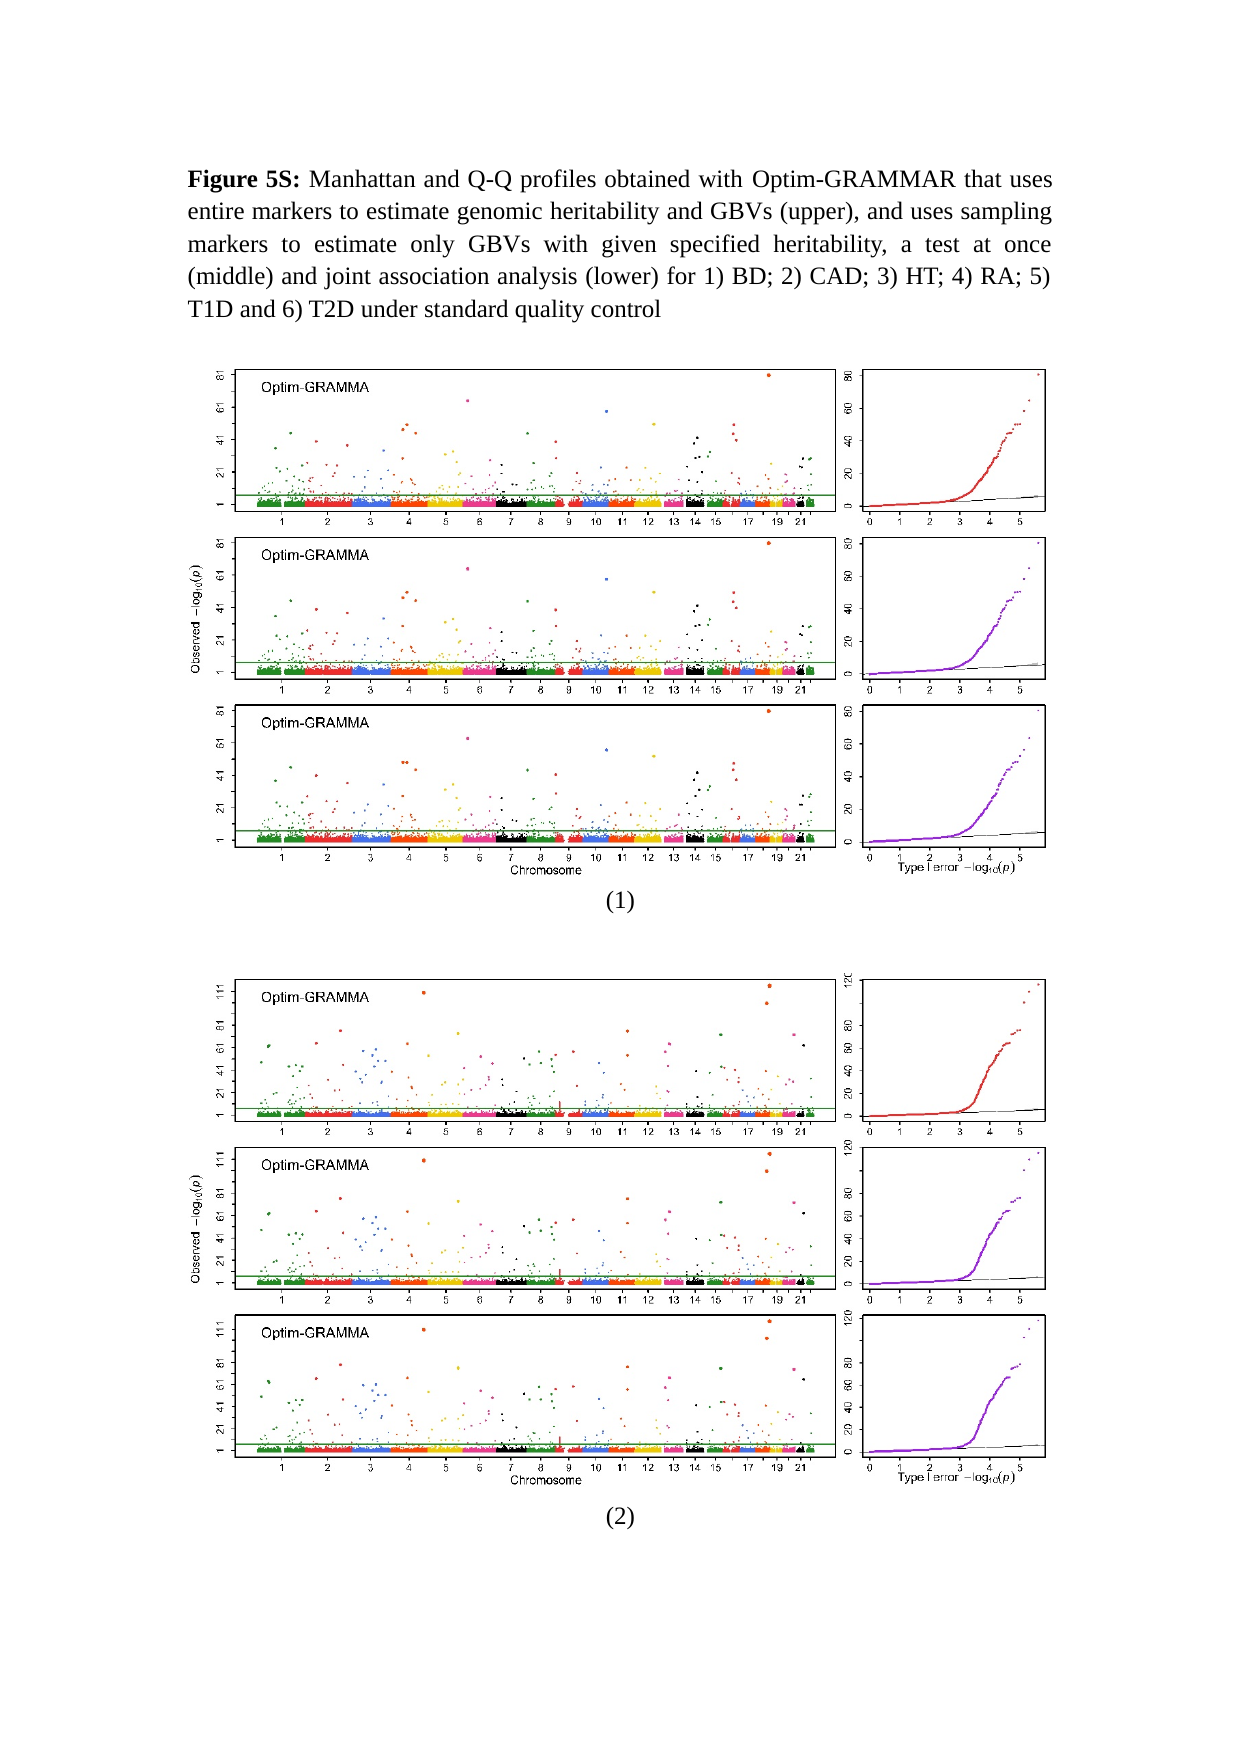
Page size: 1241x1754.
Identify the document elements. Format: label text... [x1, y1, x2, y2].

subtitle Figure 5S: Manhattan and Q-Q profiles obtained with Optim-GRAMMAR that uses entire markers to estimate genomic heritability and GBVs (upper), and uses sampling markers to estimate only GBVs with given specified heritability, a test at once (middle) and joint association analysis (lower) for 1) BD; 2) CAD; 3) HT; 4) RA; 5) T1D and 6) T2D under standard quality control [187, 162, 1053, 324]
picture [187, 363, 1053, 883]
picture [187, 973, 1053, 1493]
subtitle (2) [187, 1499, 1053, 1532]
text (1) [187, 883, 1053, 916]
